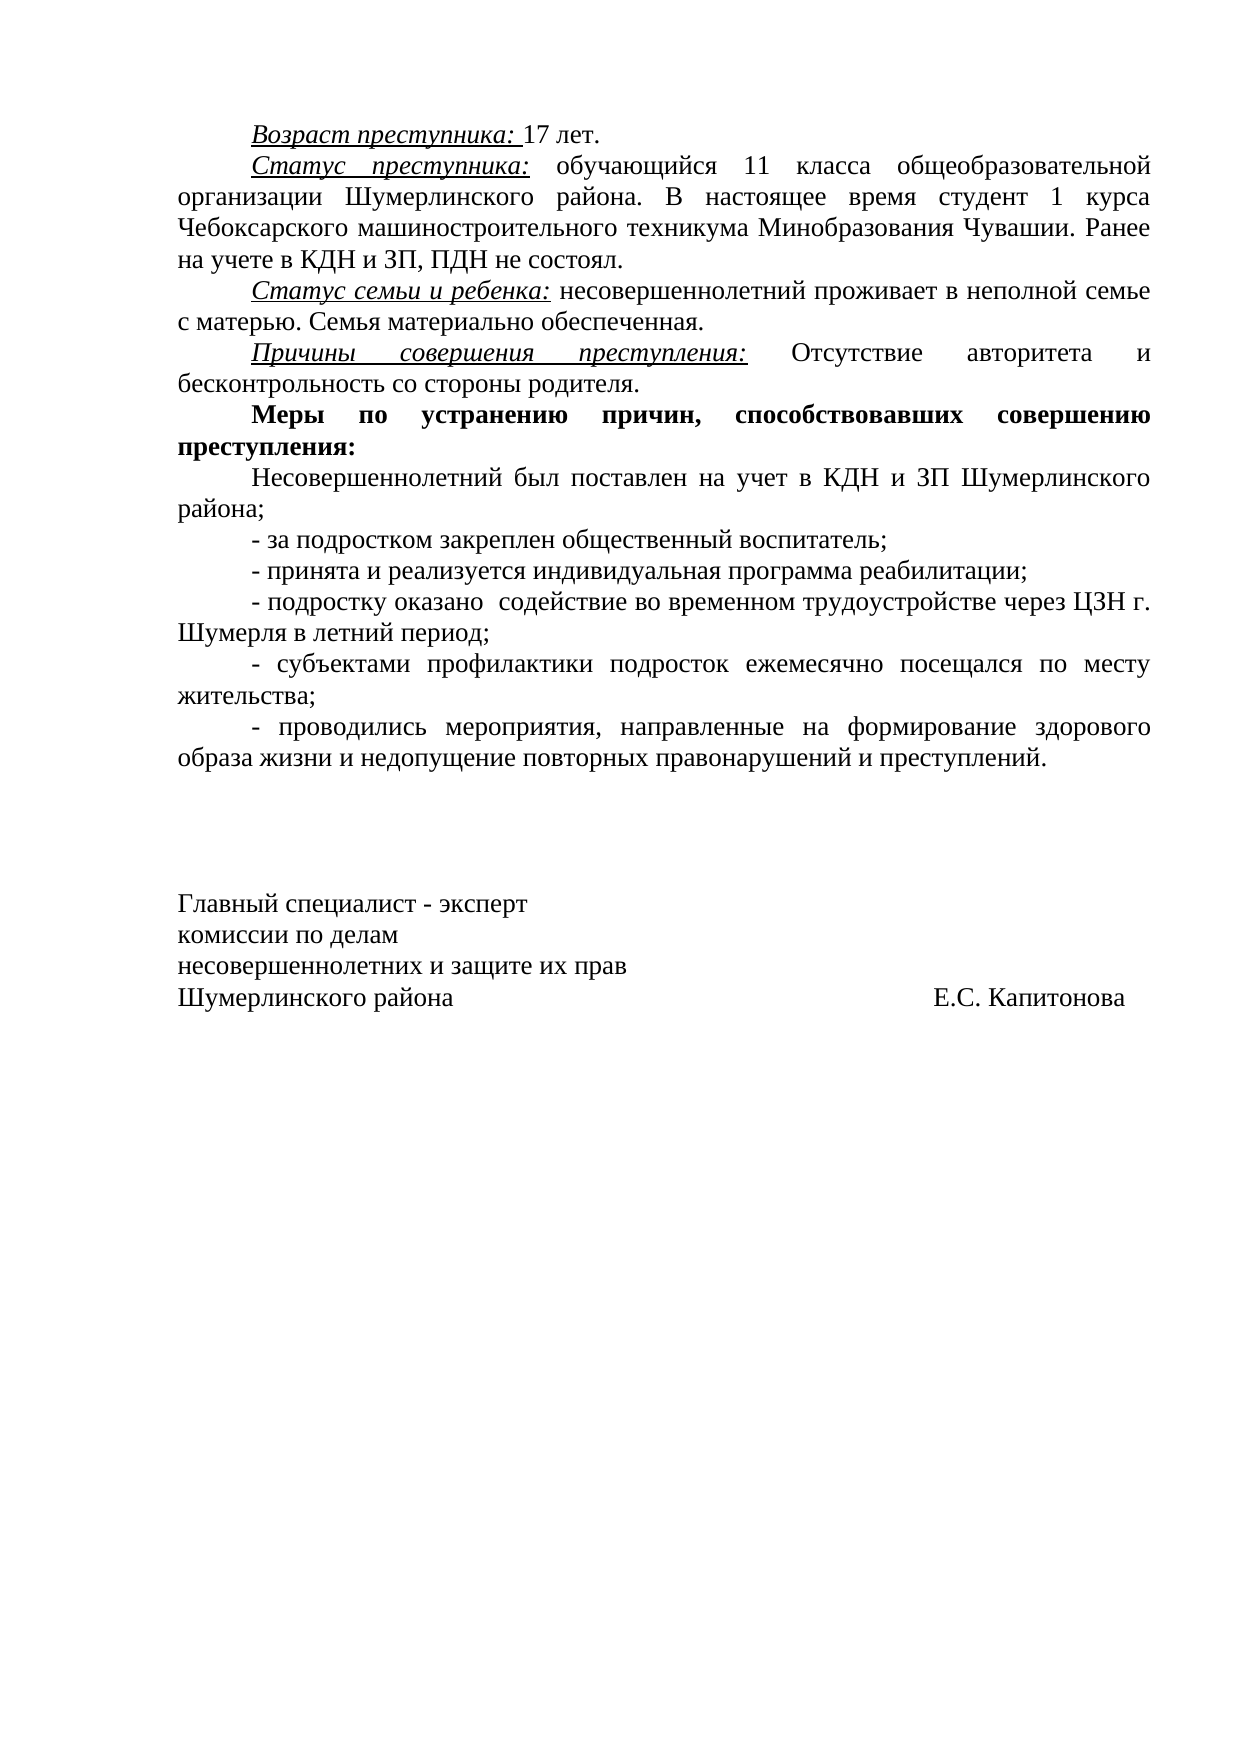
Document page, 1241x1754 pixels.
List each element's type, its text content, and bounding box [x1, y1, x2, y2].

text Несовершеннолетний был поставлен на учет в КДН и ЗП Шумерлинского района; [177, 461, 1152, 523]
text Главный специалист - эксперт [177, 887, 1152, 918]
text Шумерлинского района Е.С. Капитонова [177, 981, 1152, 1012]
text - подростку оказано содействие во временном трудоустройстве через ЦЗН г. Шумерля в летний период; [177, 585, 1152, 648]
text комиссии по делам [177, 918, 1152, 949]
text Причины совершения преступления: Отсутствие авторитета и бесконтрольность со стороны родителя. [177, 336, 1152, 398]
text - принята и реализуется индивидуальная программа реабилитации; [177, 554, 1152, 585]
text Статус преступника: обучающийся 11 класса общеобразовательной организации Шумерлинского района. В настоящее время студент 1 курса Чебоксарского машиностроительного техникума Минобразования Чувашии. Ранее на учете в КДН и ЗП, ПДН не состоял. [177, 149, 1152, 274]
text - субъектами профилактики подросток ежемесячно посещался по месту жительства; [177, 648, 1152, 710]
text Меры по устранению причин, способствовавших совершению преступления: [177, 398, 1152, 461]
text Статус семьи и ребенка: несовершеннолетний проживает в неполной семье с матерью. Семья материально обеспеченная. [177, 274, 1152, 336]
text - за подростком закреплен общественный воспитатель; [177, 523, 1152, 554]
text - проводились мероприятия, направленные на формирование здорового образа жизни и недопущение повторных правонарушений и преступлений. [177, 710, 1152, 772]
text Возраст преступника: 17 лет. [177, 118, 1152, 149]
text несовершеннолетних и защите их прав [177, 949, 1152, 981]
